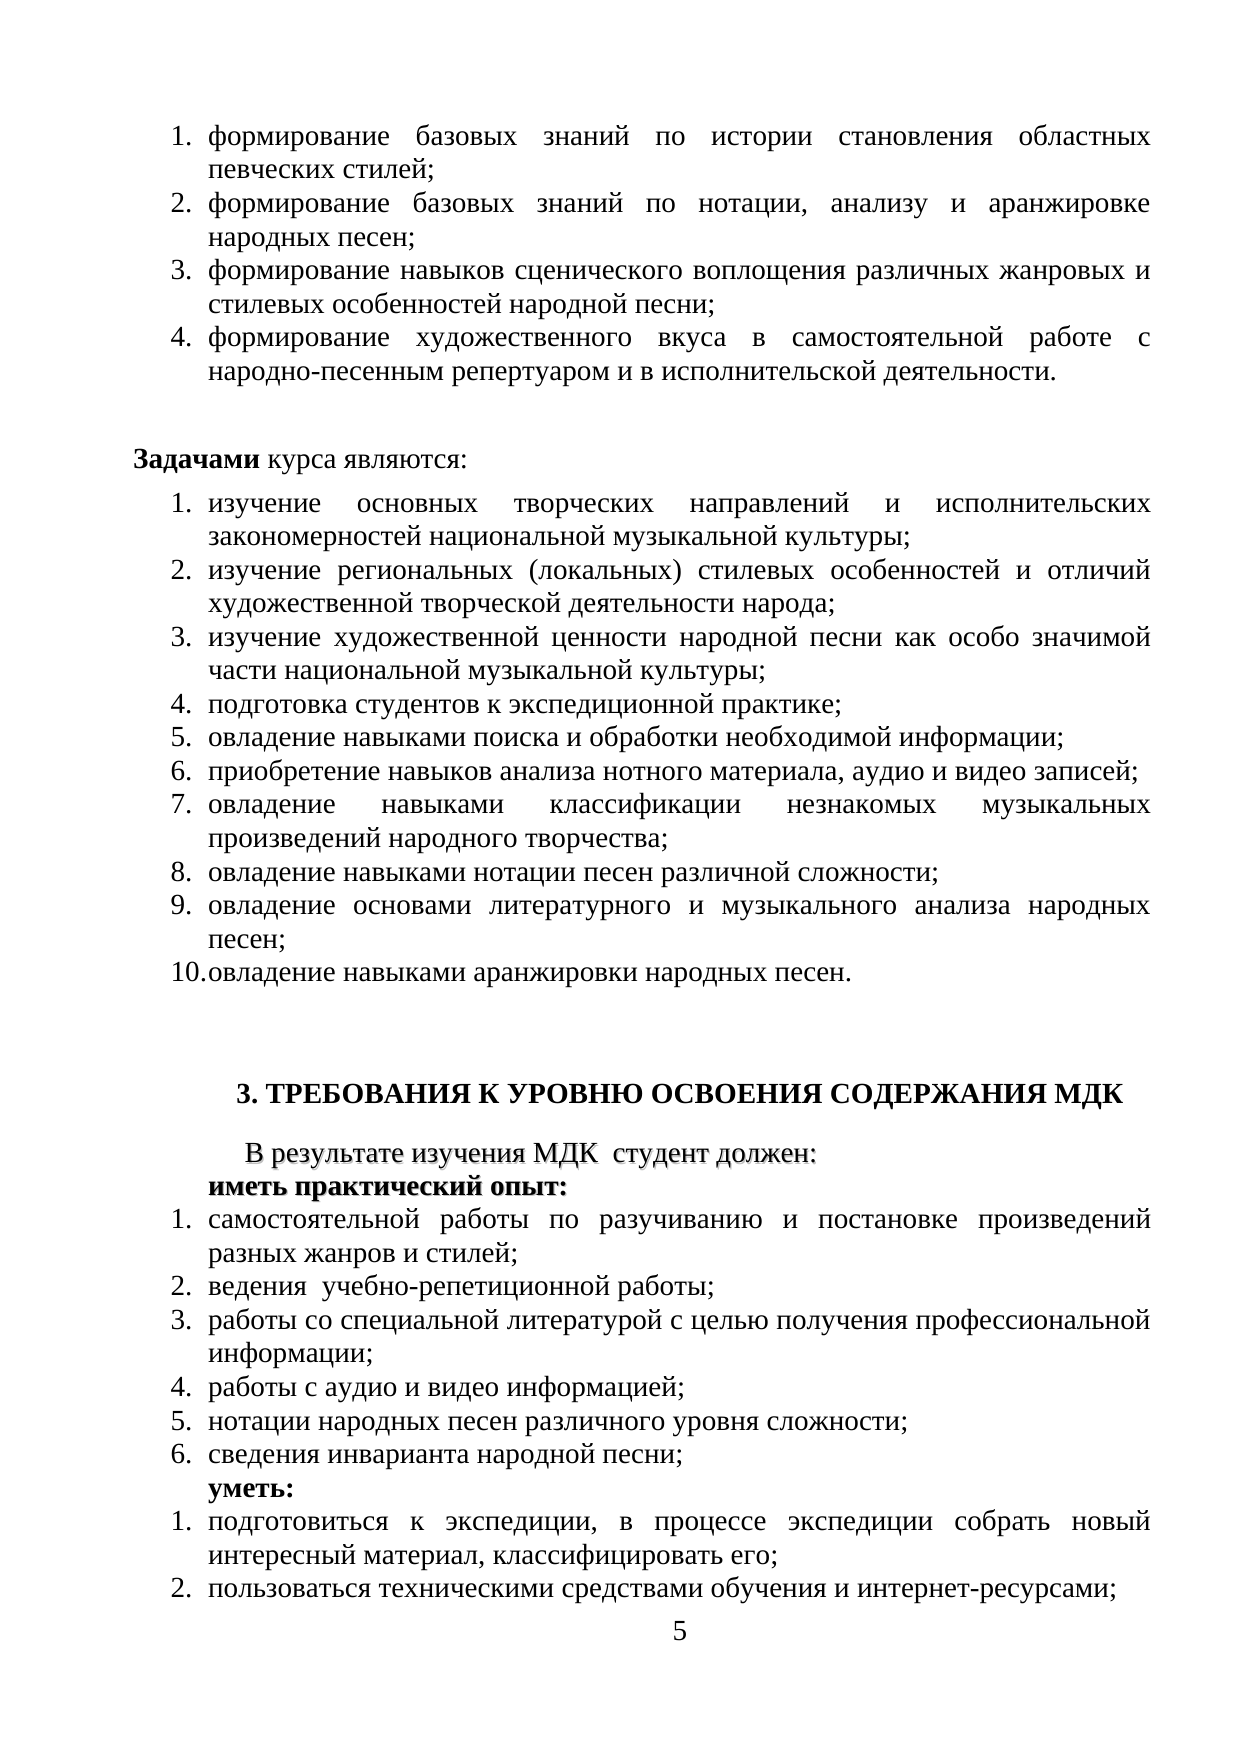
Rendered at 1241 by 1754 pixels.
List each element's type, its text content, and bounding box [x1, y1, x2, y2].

list овладение навыками нотации песен различной сложности; [170, 854, 1152, 887]
text 3. ТРЕБОВАНИЯ К УРОВНЮ ОСВОЕНИЯ СОДЕРЖАНИЯ МДК [133, 1076, 1152, 1109]
list подготовка студентов к экспедиционной практике; [170, 686, 1152, 719]
list овладение навыками аранжировки народных песен. [170, 954, 1152, 988]
text Задачами курса являются: [133, 441, 1152, 474]
list работы с аудио и видео информацией; [170, 1369, 1152, 1403]
list овладение навыками поиска и обработки необходимой информации; [170, 719, 1152, 753]
list пользоваться техническими средствами обучения и интернет-ресурсами; [170, 1570, 1152, 1604]
list приобретение навыков анализа нотного материала, аудио и видео записей; [170, 753, 1152, 787]
list сведения инварианта народной песни; [170, 1436, 1152, 1470]
list формирование художественного вкуса в самостоятельной работе с народно-песенным репертуаром и в исполнительской деятельности. [170, 319, 1152, 386]
list подготовиться к экспедиции, в процессе экспедиции собрать новый интересный материал, классифицировать его; [170, 1503, 1152, 1570]
list ведения учебно-репетиционной работы; [170, 1268, 1152, 1302]
list формирование навыков сценического воплощения различных жанровых и стилевых особенностей народной песни; [170, 252, 1152, 319]
text В результате изучения МДК студент должен: [133, 1143, 558, 1168]
text В результате изучения МДК студент должен: [575, 1143, 1152, 1168]
list овладение навыками классификации незнакомых музыкальных произведений народного творчества; [170, 787, 1152, 854]
list изучение основных творческих направлений и исполнительских закономерностей национальной музыкальной культуры; [170, 485, 1152, 552]
list нотации народных песен различного уровня сложности; [170, 1403, 1152, 1436]
list формирование базовых знаний по нотации, анализу и аранжировке народных песен; [170, 185, 1152, 252]
list самостоятельной работы по разучиванию и постановке произведений разных жанров и стилей; [170, 1201, 1152, 1268]
list работы со специальной литературой с целью получения профессиональной информации; [170, 1302, 1152, 1369]
list изучение региональных (локальных) стилевых особенностей и отличий художественной творческой деятельности народа; [170, 552, 1152, 619]
text уметь: [133, 1470, 1152, 1503]
text иметь практический опыт: [133, 1168, 1152, 1201]
list формирование базовых знаний по истории становления областных певческих стилей; [170, 118, 1152, 185]
list изучение художественной ценности народной песни как особо значимой части национальной музыкальной культуры; [170, 619, 1152, 686]
list овладение основами литературного и музыкального анализа народных песен; [170, 887, 1152, 954]
